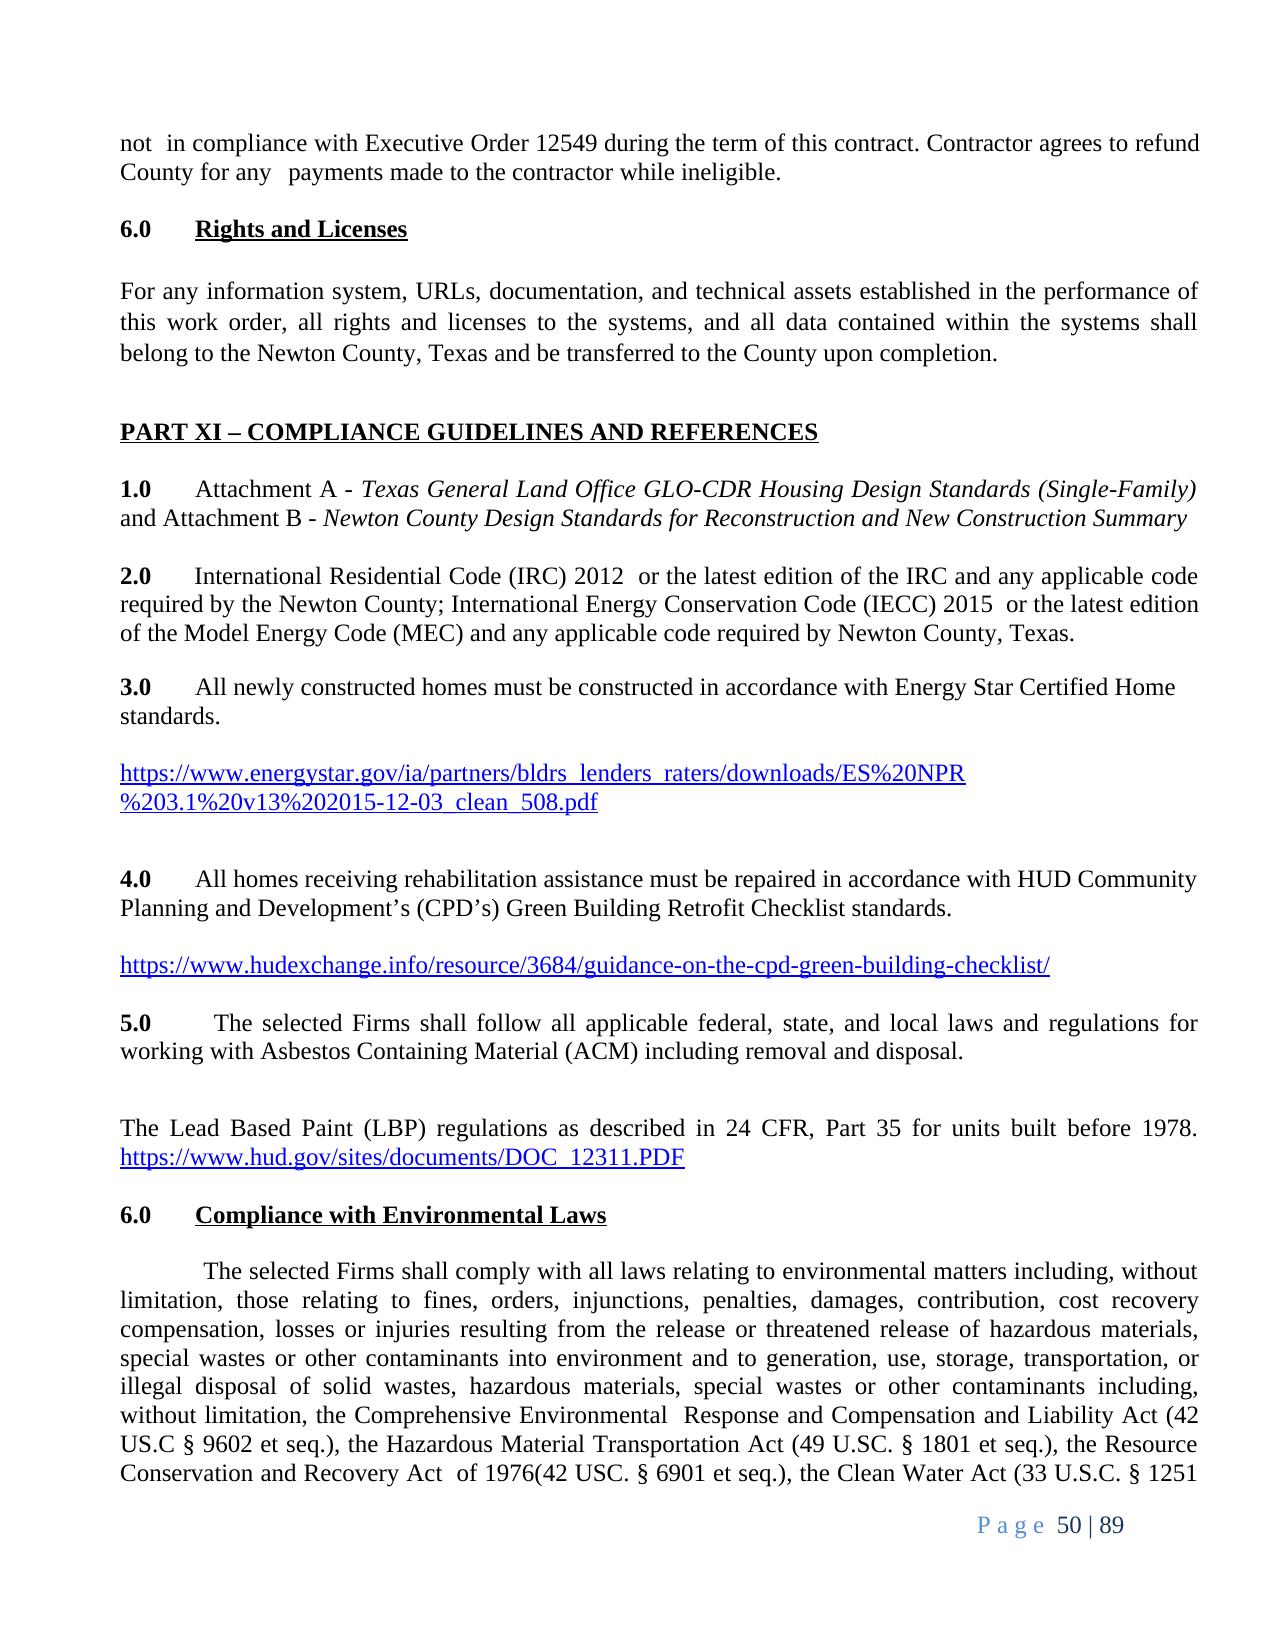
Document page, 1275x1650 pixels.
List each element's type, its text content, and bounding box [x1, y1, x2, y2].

text 4.0 All homes receiving rehabilitation assistance must be repaired in accordance with HUD Community Planning and Development’s (CPD’s) Green Building Retrofit Checklist standards. [120, 864, 1200, 921]
list https://www.energystar.gov/ia/partners/bldrs_lenders_raters/downloads/ES%20NPR%203.1%20v13%202015-12-03_clean_508.pdf [120, 758, 1181, 816]
list 1.0 Attachment A - Texas General Land Office GLO-CDR Housing Design Standards (Single-Family) and Attachment B - Newton County Design Standards for Reconstruction and New Construction Summary [120, 474, 1200, 532]
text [120, 128, 1200, 185]
list https://www.hudexchange.info/resource/3684/guidance-on-the-cpd-green-building-checklist/ [120, 950, 1200, 979]
list 5.0 The selected Firms shall follow all applicable federal, state, and local laws and regulations for working with Asbestos Containing Material (ACM) including removal and disposal. [120, 1008, 1200, 1065]
text 2.0 International Residential Code (IRC) 2012 or the latest edition of the IRC and any applicable code required by the Newton County; International Energy Conservation Code (IECC) 2015 or the latest edition of the Model Energy Code (MEC) and any applicable code required by Newton County, Texas. [120, 561, 1200, 647]
list 6.0 Rights and Licenses [120, 214, 1200, 243]
list 6.0 Compliance with Environmental Laws [120, 1200, 1200, 1228]
text The Lead Based Paint (LBP) regulations as described in 24 CFR, Part 35 for units built before 1978. https://www.hud.gov/sites/documents/DOC_12311.PDF [120, 1113, 1200, 1171]
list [120, 1256, 1200, 1486]
text 3.0 All newly constructed homes must be constructed in accordance with Energy Star Certified Home standards. [120, 672, 1200, 729]
list For any information system, URLs, documentation, and technical assets established in the performance of this work order, all rights and licenses to the systems, and all data contained within the systems shall belong to the Newton County, Texas and be transferred to the County upon completion. [120, 276, 1200, 367]
text PART XI – COMPLIANCE GUIDELINES AND REFERENCES [120, 417, 1200, 446]
